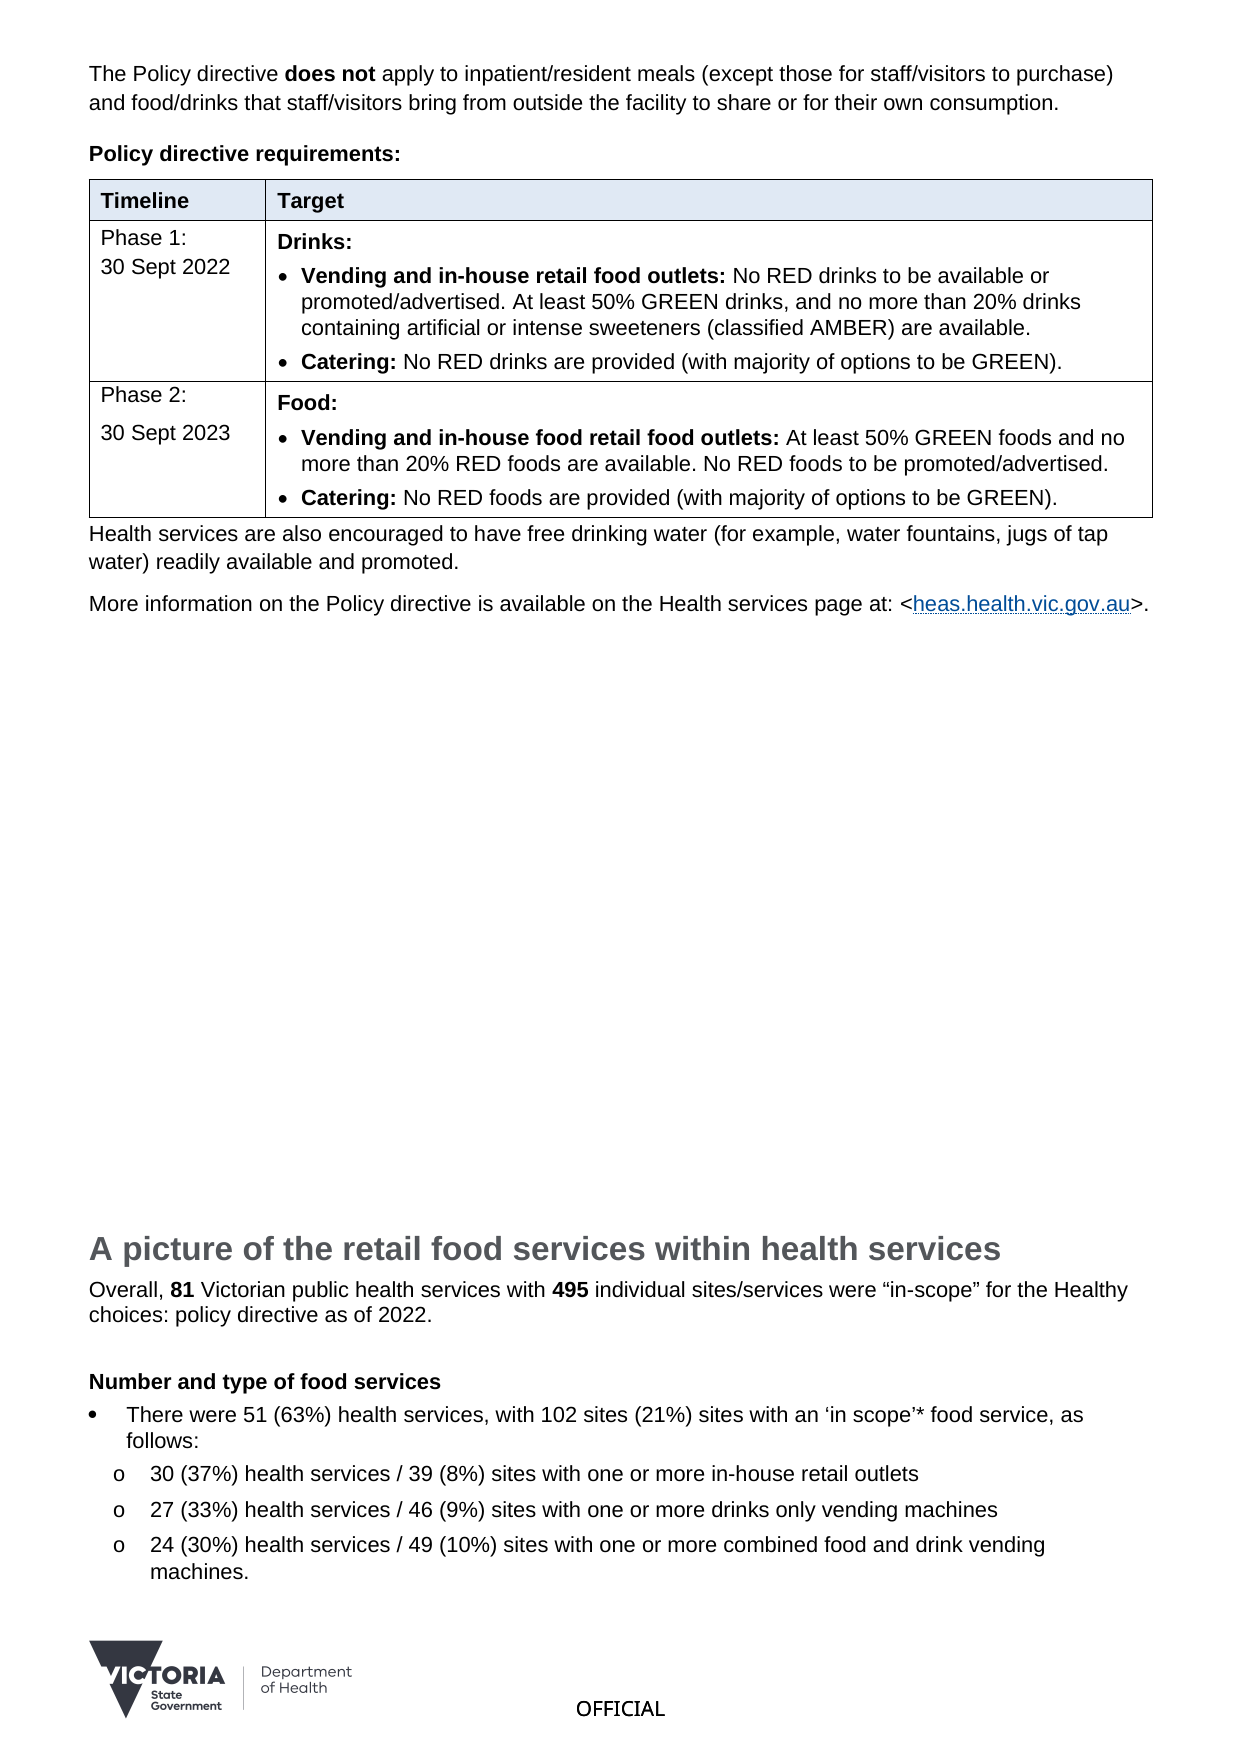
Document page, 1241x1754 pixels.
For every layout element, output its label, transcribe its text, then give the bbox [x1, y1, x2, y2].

subtitle A picture of the retail food services within health services [89, 1229, 1152, 1267]
list 30 (37%) health services / 39 (8%) sites with one or more in-house retail outlets [112, 1461, 1152, 1488]
text More information on the Policy directive is available on the Health services page at: <heas.health.vic.gov.au>. [89, 587, 1152, 616]
table_cell Drinks: Vending and in-house retail food outlets: No RED drinks to be available or promoted/advertised. At least 50% GREEN drinks, and no more than 20% drinks containing artificial or intense sweeteners (classified AMBER) are available. Catering: No RED drinks are provided (with majority of options to be GREEN). [266, 221, 1152, 381]
list Overall, 81 Victorian public health services with 495 individual sites/services were “in-scope” for the Healthy choices: policy directive as of 2022. [89, 1276, 1152, 1327]
table_cell Phase 1: 30 Sept 2022 [90, 221, 265, 381]
table_cell Phase 2: 30 Sept 2023 [90, 382, 265, 517]
list 24 (30%) health services / 49 (10%) sites with one or more combined food and drink vending machines. [112, 1532, 1152, 1584]
table_cell Food: Vending and in-house food retail food outlets: At least 50% GREEN foods and no more than 20% RED foods are available. No RED foods to be promoted/advertised. Catering: No RED foods are provided (with majority of options to be GREEN). [266, 382, 1152, 517]
text Health services are also encouraged to have free drinking water (for example, water fountains, jugs of tap water) readily available and promoted. [89, 518, 1152, 574]
list Number and type of food services [89, 1369, 1152, 1394]
picture [0, 1595, 1241, 1754]
list There were 51 (63%) health services, with 102 sites (21%) sites with an ‘in scope’* food service, as follows: [89, 1402, 1152, 1453]
table_header Target [266, 180, 1152, 220]
list 27 (33%) health services / 46 (9%) sites with one or more drinks only vending machines [112, 1496, 1152, 1523]
text The Policy directive does not apply to inpatient/resident meals (except those for staff/visitors to purchase) and food/drinks that staff/visitors bring from outside the facility to share or for their own consumption. [89, 57, 1152, 115]
text Policy directive requirements: [89, 140, 1152, 166]
table_header Timeline [90, 180, 265, 220]
